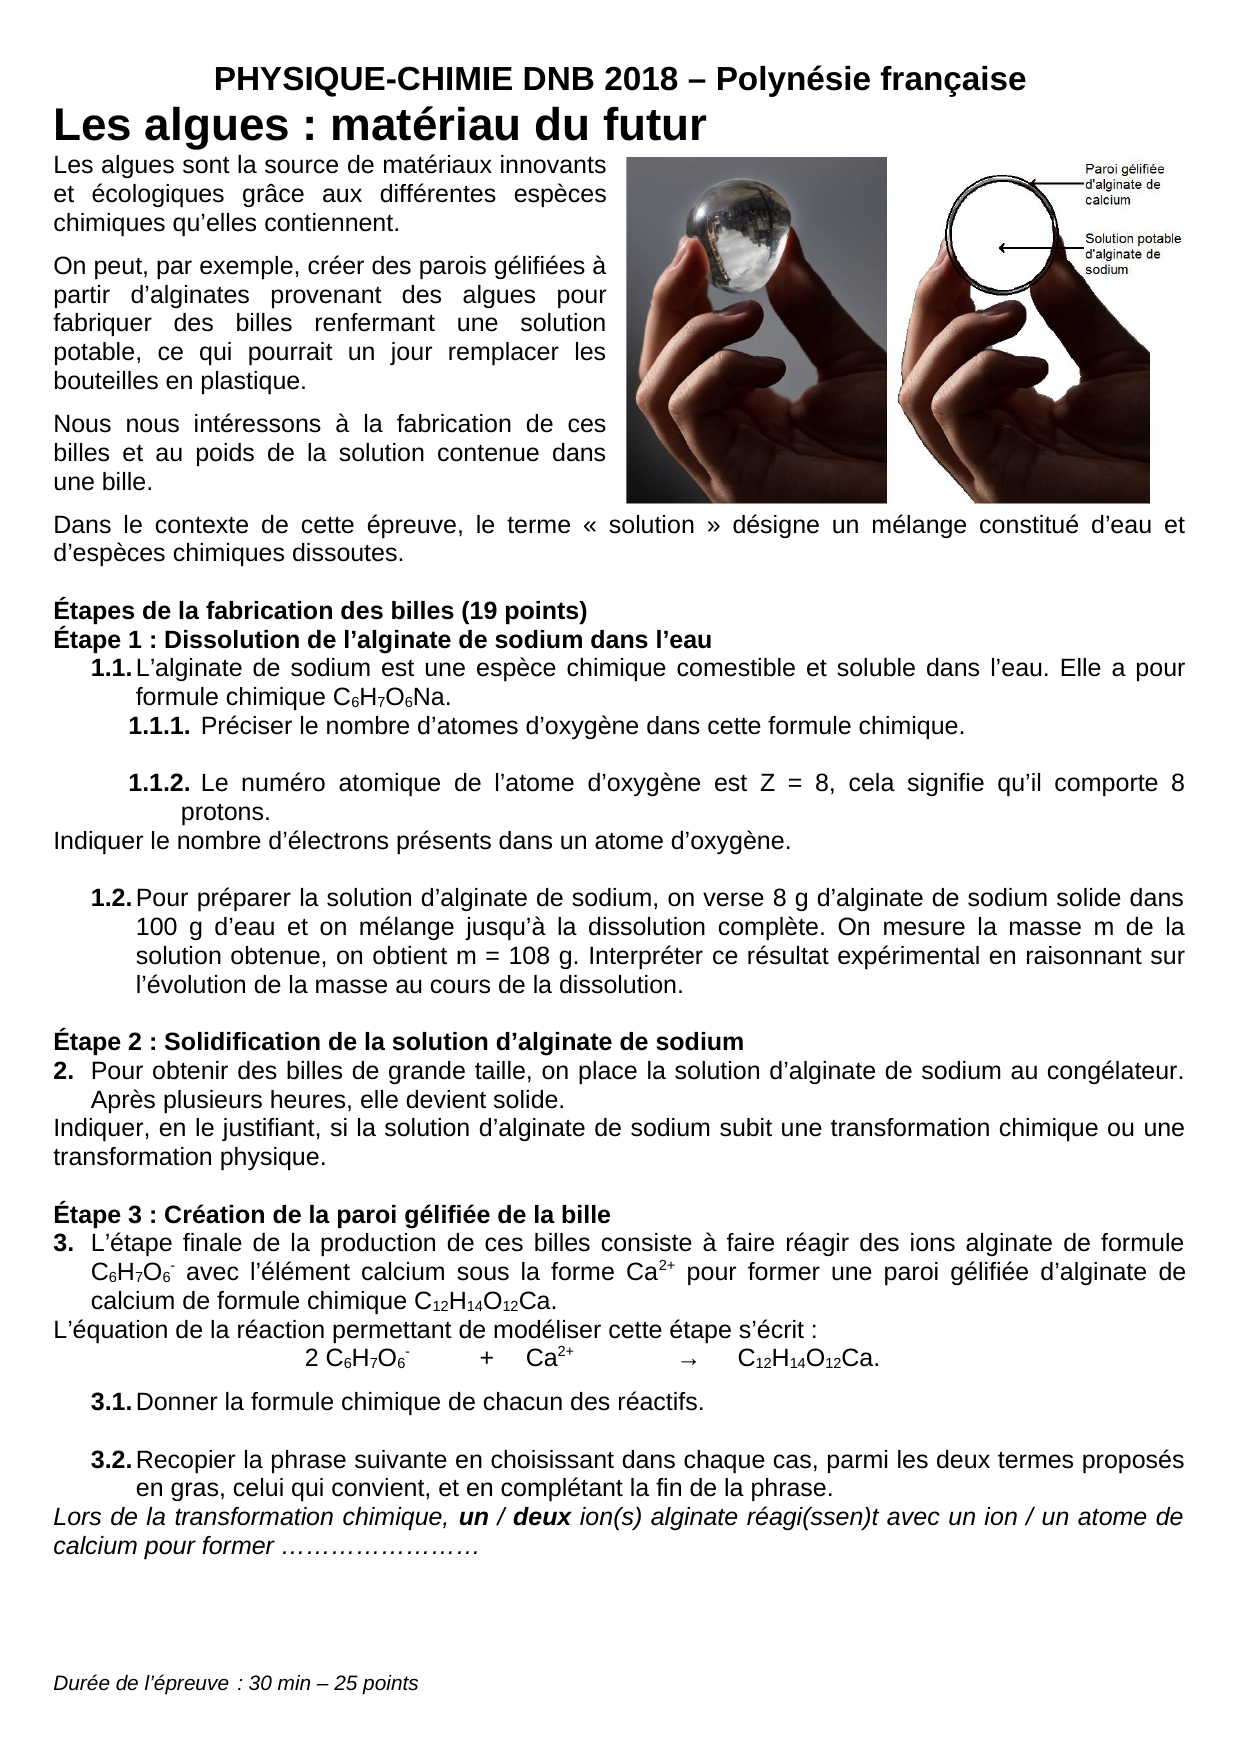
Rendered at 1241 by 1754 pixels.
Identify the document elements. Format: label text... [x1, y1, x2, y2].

text Dans le contexte de cette épreuve, le terme « solution » désigne un mélange constitué d’eau et d’espèces chimiques dissoutes. [53, 509, 1187, 567]
table_header Ca2+ [514, 1343, 665, 1387]
table_header → [665, 1343, 726, 1387]
text On peut, par exemple, créer des parois gélifiées à partir d’alginates provenant des algues pour fabriquer des billes renfermant une solution potable, ce qui pourrait un jour remplacer les bouteilles en plastique. [53, 251, 626, 394]
text Étape 3 : Création de la paroi gélifiée de la bille [53, 1199, 1187, 1228]
text Indiquer le nombre d’électrons présents dans un atome d’oxygène. [53, 826, 1187, 854]
list L’alginate de sodium est une espèce chimique comestible et soluble dans l’eau. Elle a pour formule chimique C6H7O6Na. [91, 653, 1187, 711]
list Recopier la phrase suivante en choisissant dans chaque cas, parmi les deux termes proposés en gras, celui qui convient, et en complétant la fin de la phrase. [91, 1444, 1187, 1502]
list Le numéro atomique de l’atome d’oxygène est Z = 8, cela signifie qu’il comporte 8 protons. [128, 768, 1187, 826]
text Étape 2 : Solidification de la solution d’alginate de sodium [53, 1027, 1187, 1056]
text Les algues sont la source de matériaux innovants et écologiques grâce aux différentes espèces chimiques qu’elles contiennent. [53, 150, 1187, 236]
table_header + [468, 1343, 514, 1387]
text Indiquer, en le justifiant, si la solution d’alginate de sodium subit une transformation chimique ou une transformation physique. [53, 1113, 1187, 1171]
list Donner la formule chimique de chacun des réactifs. [91, 1387, 1187, 1416]
list Préciser le nombre d’atomes d’oxygène dans cette formule chimique. [128, 711, 1187, 739]
table_header C12H14O12Ca. [726, 1343, 947, 1387]
text Nous nous intéressons à la fabrication de ces billes et au poids de la solution contenue dans une bille. [53, 409, 626, 495]
list L’étape finale de la production de ces billes consiste à faire réagir des ions alginate de formule C6H7O6- avec l’élément calcium sous la forme Ca2+ pour former une paroi gélifiée d’alginate de calcium de formule chimique C12H14O12Ca. [53, 1228, 1187, 1314]
list Pour préparer la solution d’alginate de sodium, on verse 8 g d’alginate de sodium solide dans 100 g d’eau et on mélange jusqu’à la dissolution complète. On mesure la masse m de la solution obtenue, on obtient m = 108 g. Interpréter ce résultat expérimental en raisonnant sur l’évolution de la masse au cours de la dissolution. [91, 883, 1187, 998]
text Les algues : matériau du futur [53, 97, 1187, 150]
text Étape 1 : Dissolution de l’alginate de sodium dans l’eau [53, 624, 1187, 653]
text Lors de la transformation chimique, un / deux ion(s) alginate réagi(ssen)t avec un ion / un atome de calcium pour former …………………… [53, 1502, 1187, 1559]
list Pour obtenir des billes de grande taille, on place la solution d’alginate de sodium au congélateur. Après plusieurs heures, elle devient solide. [53, 1056, 1187, 1113]
table_header 2 C6H7O6- [293, 1343, 468, 1387]
text L’équation de la réaction permettant de modéliser cette étape s’écrit : [53, 1314, 1187, 1343]
text Étapes de la fabrication des billes (19 points) [53, 596, 1187, 624]
